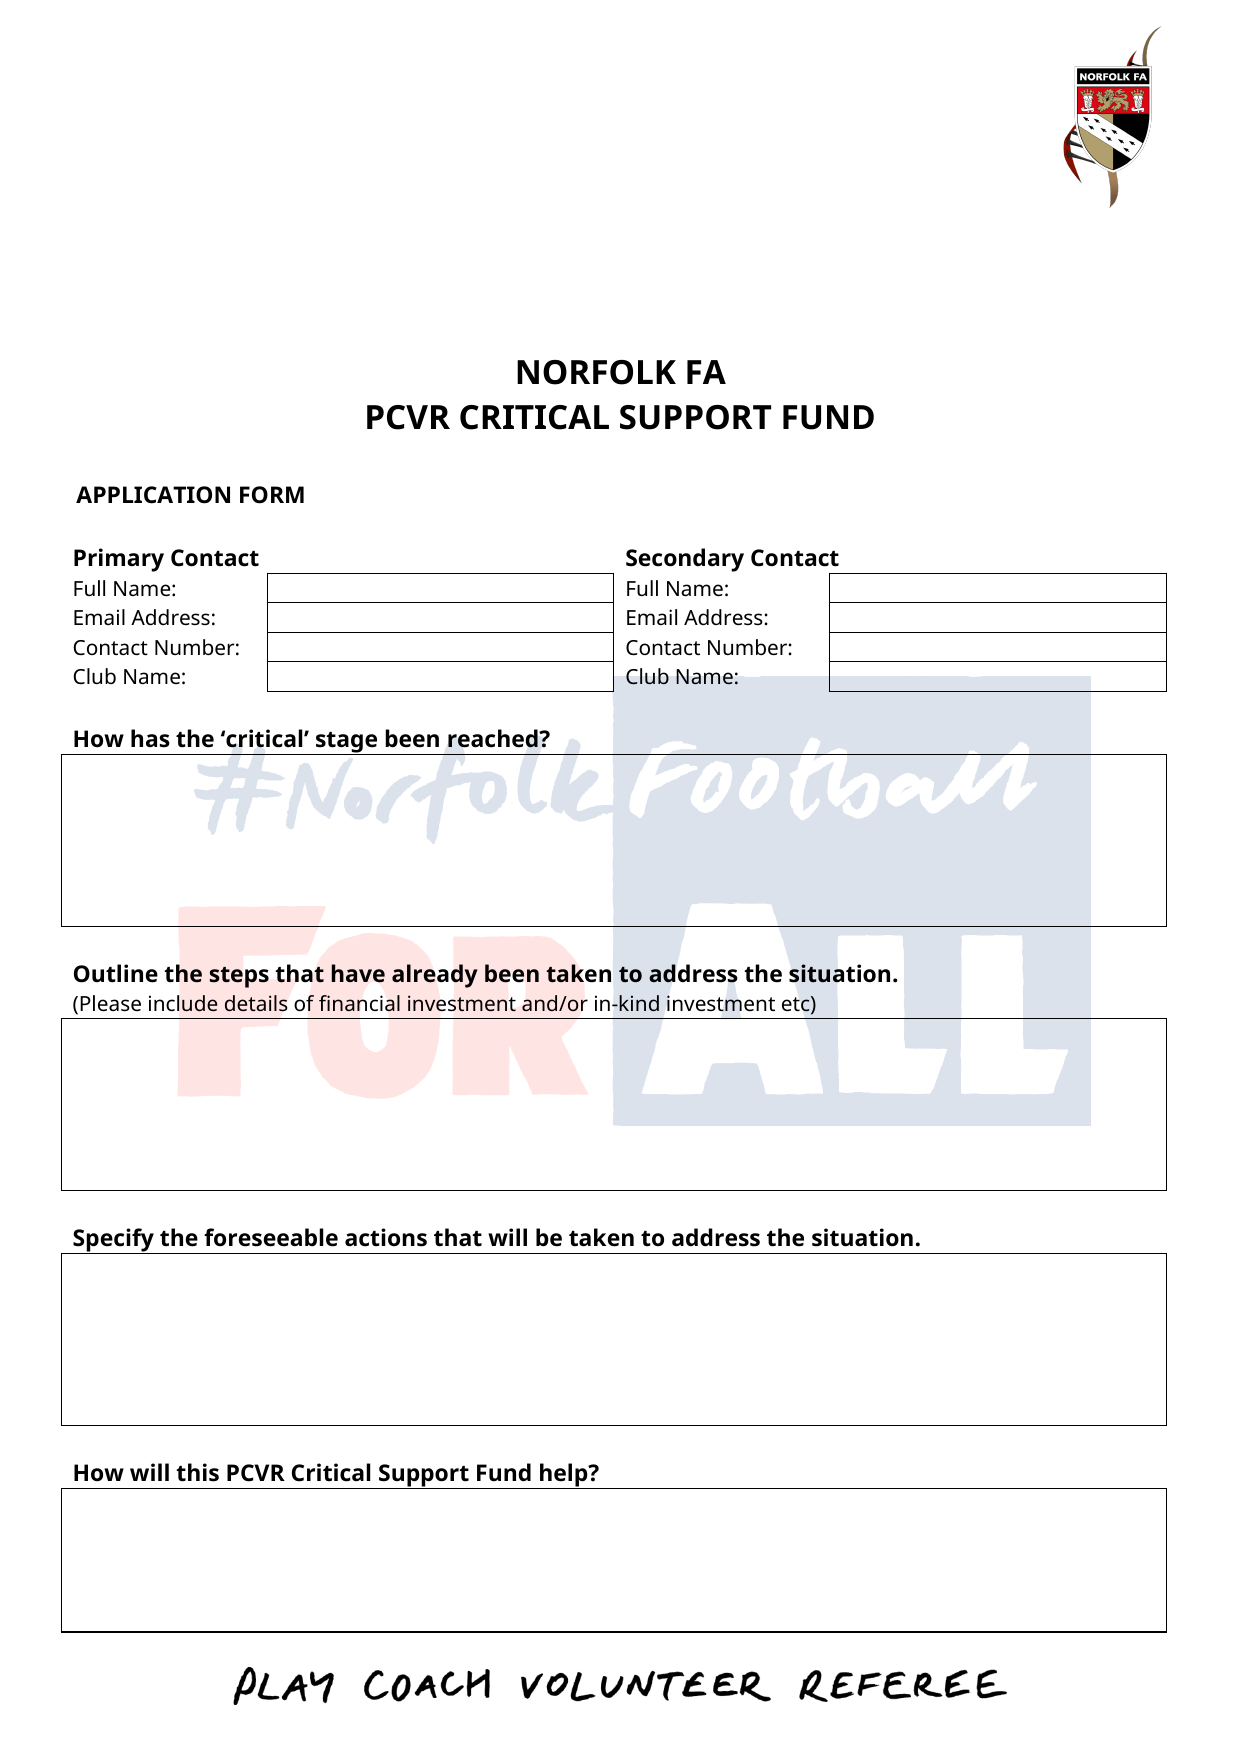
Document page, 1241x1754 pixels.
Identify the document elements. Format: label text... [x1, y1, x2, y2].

text PCVR CRITICAL SUPPORT FUND [150, 394, 1090, 439]
table_cell Contact Number: [61, 632, 267, 661]
table_cell [62, 1019, 1166, 1189]
table_cell [830, 633, 1166, 661]
picture [233, 1667, 1007, 1705]
table_cell [62, 755, 1166, 926]
table_cell [830, 574, 1166, 602]
picture [1063, 26, 1163, 208]
table_cell [268, 662, 613, 691]
table_cell [268, 574, 613, 602]
text APPLICATION FORM [76, 479, 1090, 510]
table_cell Outline the steps that have already been taken to address the situation. (Please include details of financial investment and/or in-kind investment etc) [61, 958, 1167, 1018]
table_header Primary Contact [61, 541, 614, 573]
table_cell [830, 662, 1166, 691]
table_cell [268, 633, 613, 661]
table_cell [62, 1254, 1166, 1425]
table_cell Contact Number: [614, 632, 829, 661]
table_cell [61, 927, 1167, 958]
table_cell [830, 603, 1166, 632]
table_cell How will this PCVR Critical Support Fund help? [61, 1426, 1167, 1488]
table_cell Club Name: [614, 661, 829, 691]
table_header Secondary Contact [614, 541, 1167, 573]
table_cell How has the ‘critical’ stage been reached? [61, 691, 1167, 754]
table_cell [62, 1489, 1166, 1631]
table_cell Full Name: [61, 573, 267, 602]
table_cell Club Name: [61, 661, 267, 691]
table_cell [268, 603, 613, 632]
table_cell Specify the foreseeable actions that will be taken to address the situation. [61, 1191, 1167, 1253]
text NORFOLK FA [150, 348, 1090, 394]
table_cell Email Address: [614, 602, 829, 632]
table_cell Full Name: [614, 573, 829, 602]
table_cell Email Address: [61, 602, 267, 632]
